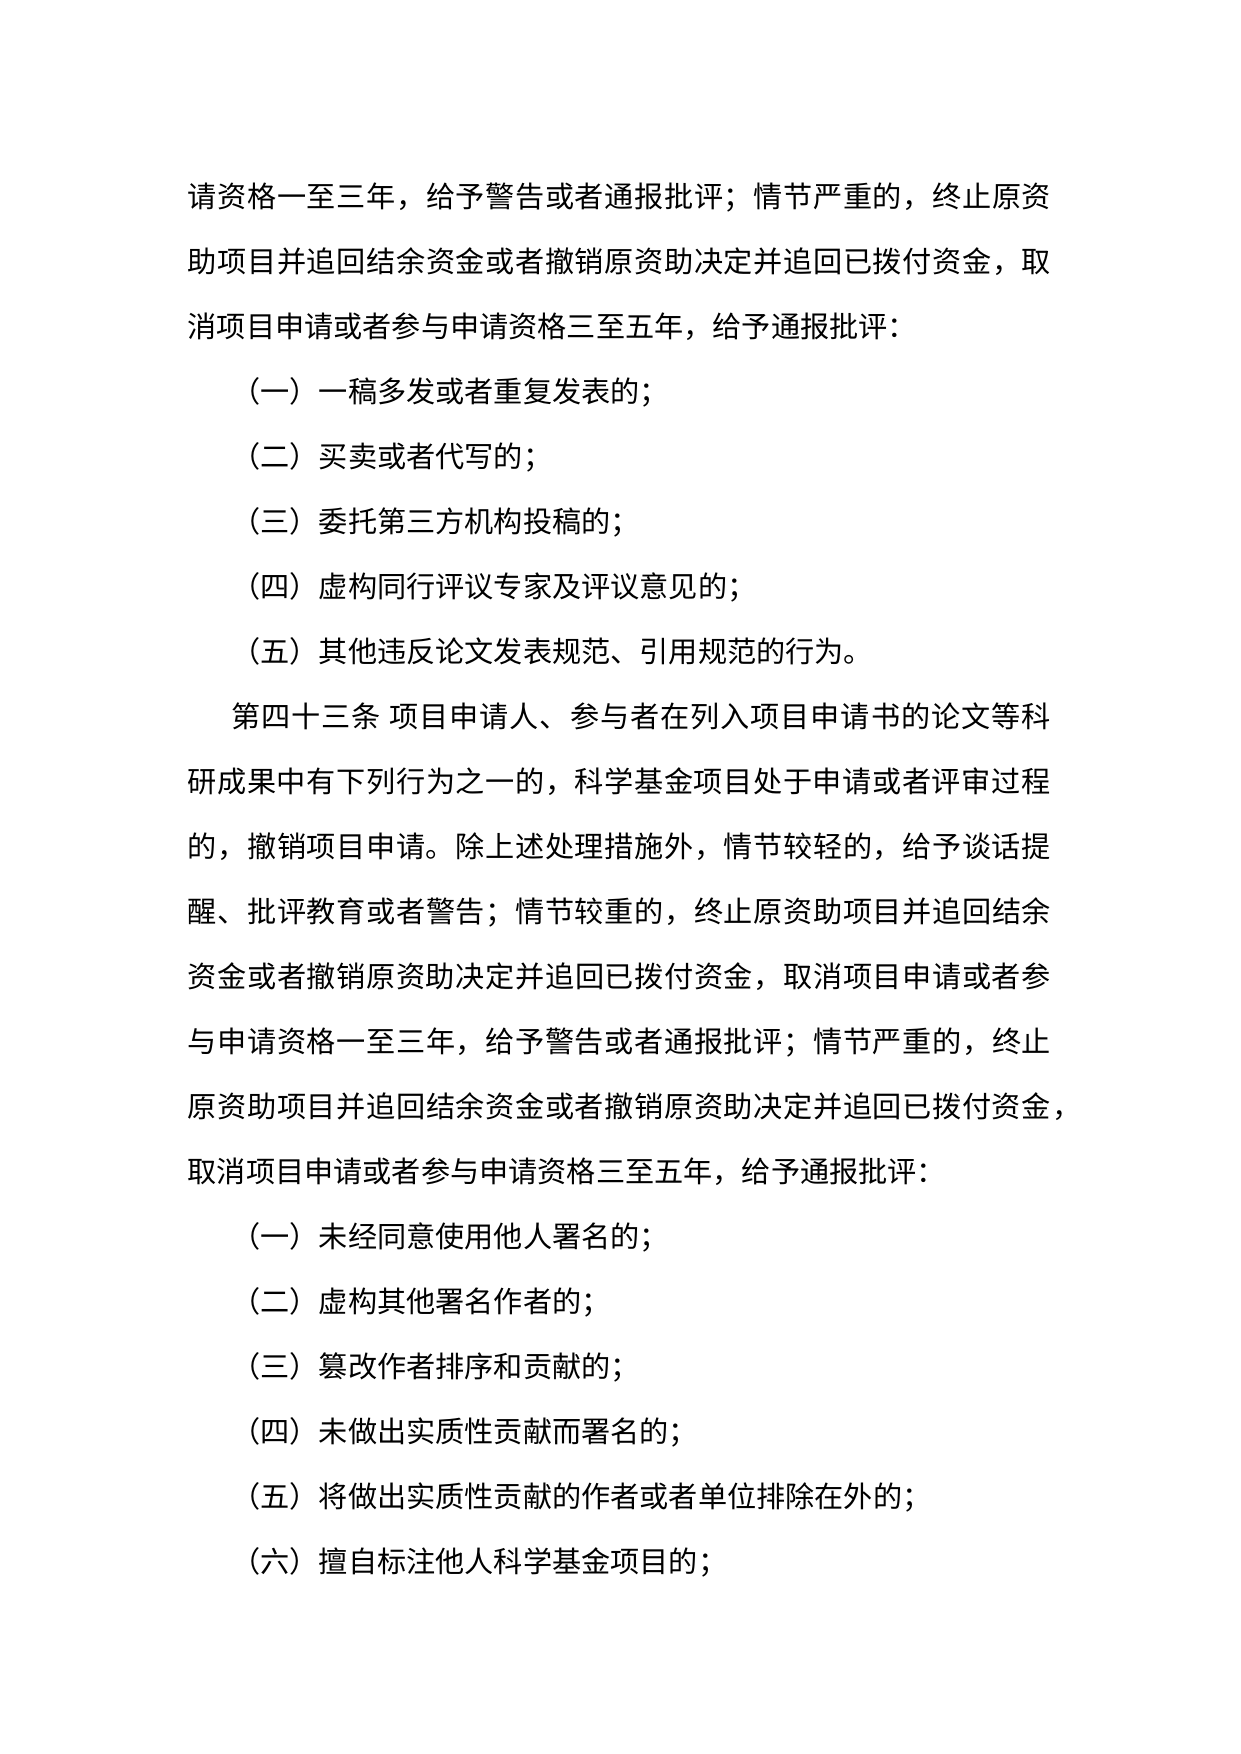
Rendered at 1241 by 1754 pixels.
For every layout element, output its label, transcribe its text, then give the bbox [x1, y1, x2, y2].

text （二）虚构其他署名作者的； [187, 1267, 1053, 1332]
text （三）篡改作者排序和贡献的； [187, 1332, 1053, 1397]
text （一）未经同意使用他人署名的； [187, 1202, 1053, 1267]
text （三）委托第三方机构投稿的； [187, 487, 1053, 552]
text （四）未做出实质性贡献而署名的； [187, 1397, 1053, 1462]
text （四）虚构同行评议专家及评议意见的； [187, 552, 1053, 617]
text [187, 162, 1053, 357]
text （五）其他违反论文发表规范、引用规范的行为。 [187, 617, 1053, 682]
text 第四十三条 项目申请人、参与者在列入项目申请书的论文等科研成果中有下列行为之一的，科学基金项目处于申请或者评审过程的，撤销项目申请。除上述处理措施外，情节较轻的，给予谈话提醒、批评教育或者警告；情节较重的，终止原资助项目并追回结余资金或者撤销原资助决定并追回已拨付资金，取消项目申请或者参与申请资格一至三年，给予警告或者通报批评；情节严重的，终止原资助项目并追回结余资金或者撤销原资助决定并追回已拨付资金，取消项目申请或者参与申请资格三至五年，给予通报批评： [187, 682, 1053, 1202]
text （一）一稿多发或者重复发表的； [187, 357, 1053, 422]
text （五）将做出实质性贡献的作者或者单位排除在外的； [187, 1462, 1053, 1527]
text （六）擅自标注他人科学基金项目的； [187, 1527, 1053, 1592]
text （二）买卖或者代写的； [187, 422, 1053, 487]
